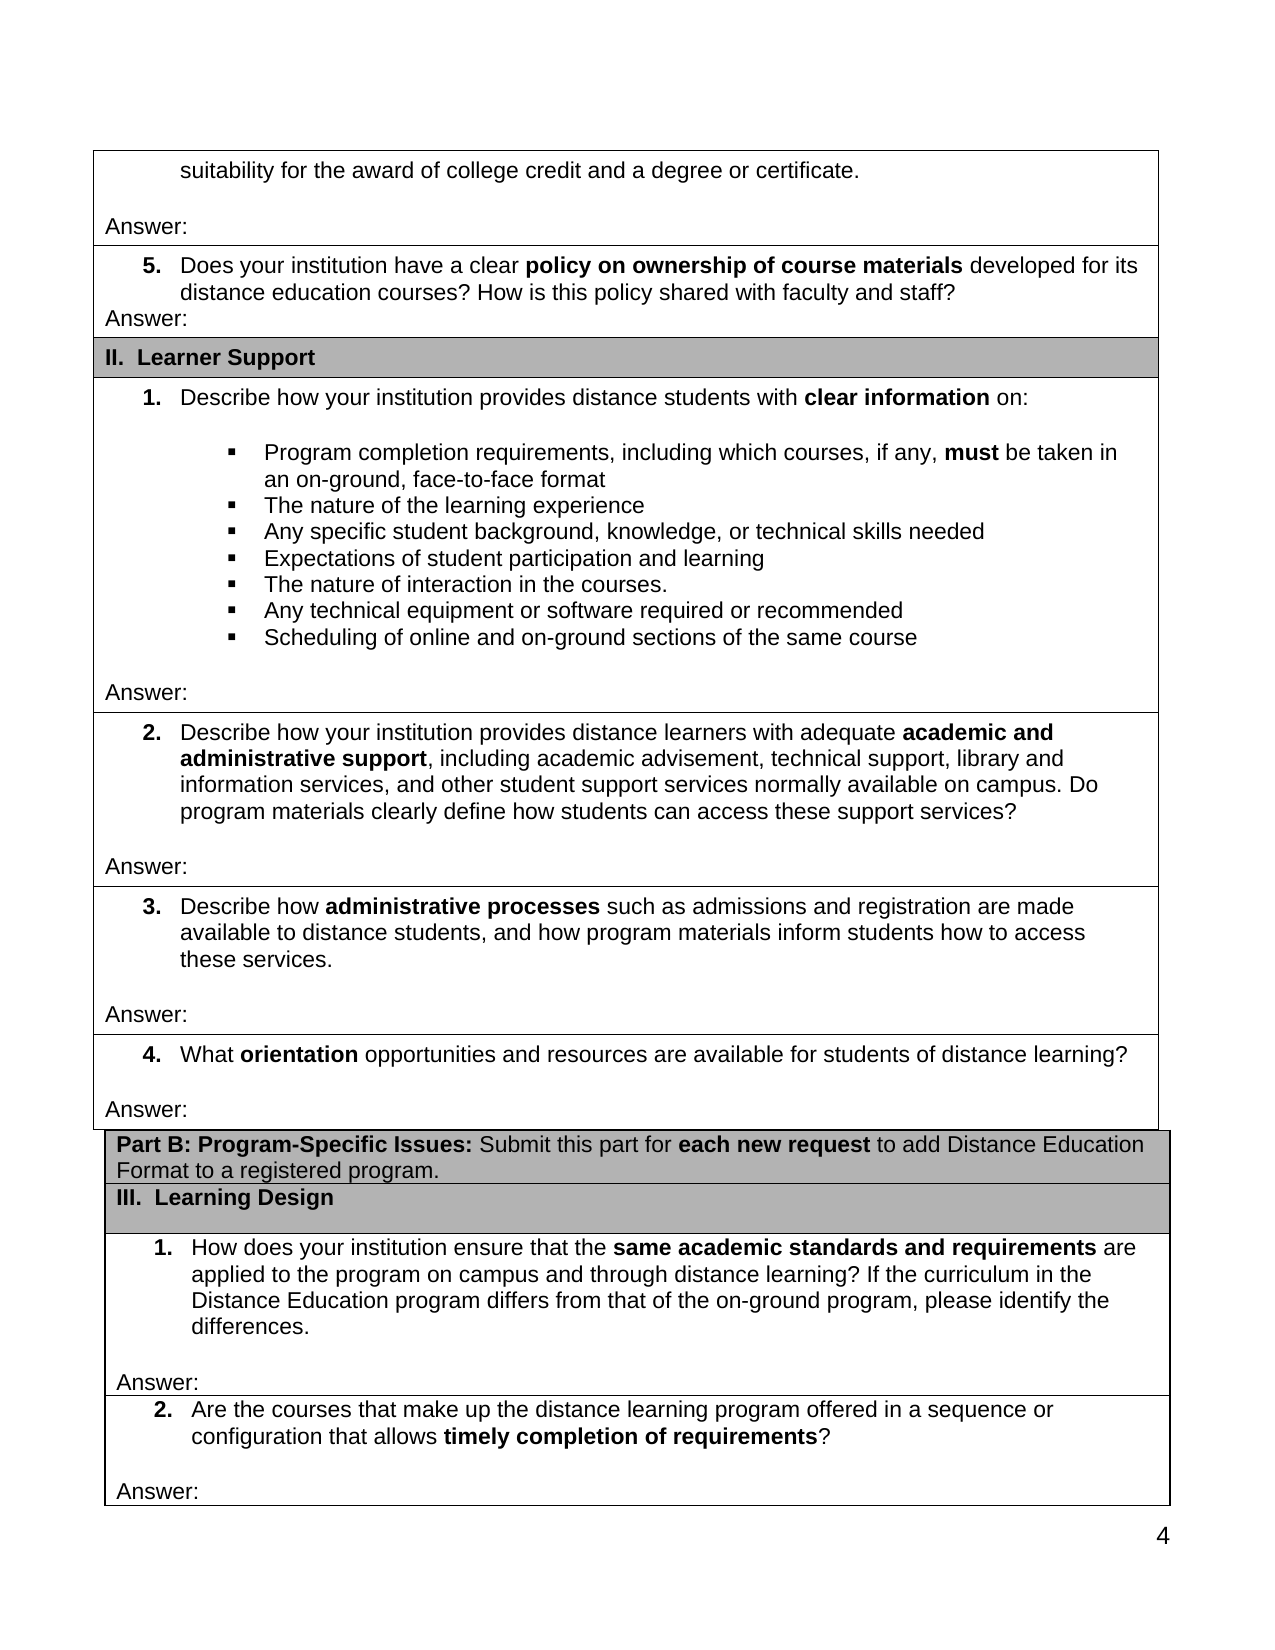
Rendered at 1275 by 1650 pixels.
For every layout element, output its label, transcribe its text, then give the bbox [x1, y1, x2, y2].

table_cell Describe how your institution provides distance students with clear information on: Program completion requirements, including which courses, if any, must be taken in an on-ground, face-to-face format The nature of the learning experience Any specific student background, knowledge, or technical skills needed Expectations of student participation and learning The nature of interaction in the courses. Any technical equipment or software required or recommended Scheduling of online and on-ground sections of the same course Answer: [94, 378, 1158, 712]
table_cell Describe how administrative processes such as admissions and registration are made available to distance students, and how program materials inform students how to access these services. Answer: [94, 887, 1158, 1033]
table_cell II. Learner Support [94, 338, 1158, 377]
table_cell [94, 151, 1158, 245]
table_cell Does your institution have a clear policy on ownership of course materials developed for its distance education courses? How is this policy shared with faculty and staff? Answer: [94, 246, 1158, 337]
table_cell What orientation opportunities and resources are available for students of distance learning? Answer: [94, 1035, 1158, 1128]
table_cell Describe how your institution provides distance learners with adequate academic and administrative support, including academic advisement, technical support, library and information services, and other student support services normally available on campus. Do program materials clearly define how students can access these support services? Answer: [94, 713, 1158, 886]
table_cell Are the courses that make up the distance learning program offered in a sequence or configuration that allows timely completion of requirements? Answer: [106, 1396, 1169, 1504]
table_cell How does your institution ensure that the same academic standards and requirements are applied to the program on campus and through distance learning? If the curriculum in the Distance Education program differs from that of the on-ground program, please identify the differences. Answer: [106, 1234, 1169, 1395]
table_header Part B: Program-Specific Issues: Submit this part for each new request to add Distance Education Format to a registered program. [106, 1131, 1169, 1183]
table_cell III. Learning Design [106, 1184, 1169, 1233]
